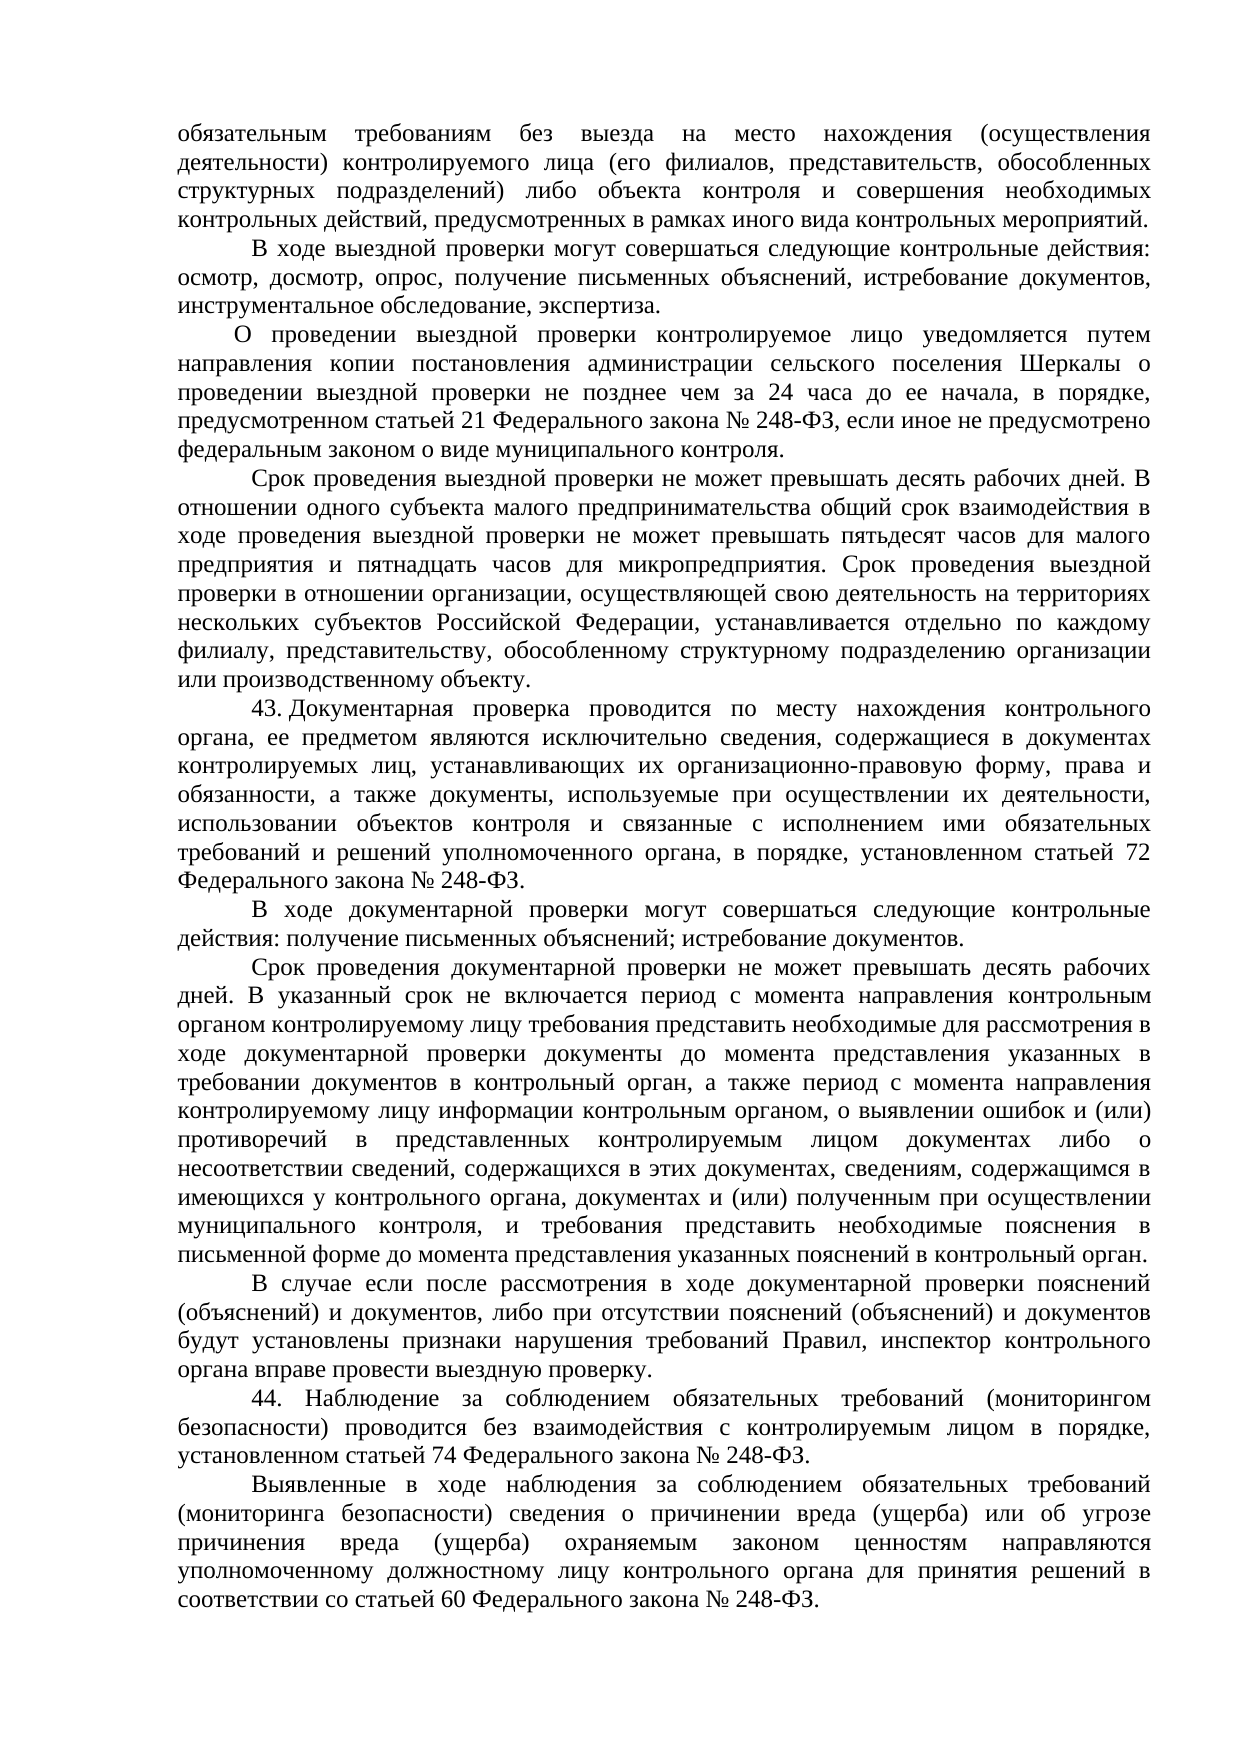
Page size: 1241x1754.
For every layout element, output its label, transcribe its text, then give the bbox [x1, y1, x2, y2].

text В ходе документарной проверки могут совершаться следующие контрольные действия: получение письменных объяснений; истребование документов. [177, 894, 1152, 952]
text О проведении выездной проверки контролируемое лицо уведомляется путем направления копии постановления администрации сельского поселения Шеркалы о проведении выездной проверки не позднее чем за 24 часа до ее начала, в порядке, предусмотренном статьей 21 Федерального закона № 248-ФЗ, если иное не предусмотрено федеральным законом о виде муниципального контроля. [177, 319, 1152, 463]
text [177, 118, 1152, 233]
text 43. Документарная проверка проводится по месту нахождения контрольного органа, ее предметом являются исключительно сведения, содержащиеся в документах контролируемых лиц, устанавливающих их организационно-правовую форму, права и обязанности, а также документы, используемые при осуществлении их деятельности, использовании объектов контроля и связанные с исполнением ими обязательных требований и решений уполномоченного органа, в порядке, установленном статьей 72 Федерального закона № 248-ФЗ. [177, 693, 1152, 894]
text В ходе выездной проверки могут совершаться следующие контрольные действия: осмотр, досмотр, опрос, получение письменных объяснений, истребование документов, инструментальное обследование, экспертиза. [177, 233, 1152, 319]
text 44. Наблюдение за соблюдением обязательных требований (мониторингом безопасности) проводится без взаимодействия с контролируемым лицом в порядке, установленном статьей 74 Федерального закона № 248-ФЗ. [177, 1383, 1152, 1469]
text Выявленные в ходе наблюдения за соблюдением обязательных требований (мониторинга безопасности) сведения о причинении вреда (ущерба) или об угрозе причинения вреда (ущерба) охраняемым законом ценностям направляются уполномоченному должностному лицу контрольного органа для принятия решений в соответствии со статьей 60 Федерального закона № 248-ФЗ. [177, 1469, 1152, 1613]
text Срок проведения документарной проверки не может превышать десять рабочих дней. В указанный срок не включается период с момента направления контрольным органом контролируемому лицу требования представить необходимые для рассмотрения в ходе документарной проверки документы до момента представления указанных в требовании документов в контрольный орган, а также период с момента направления контролируемому лицу информации контрольным органом, о выявлении ошибок и (или) противоречий в представленных контролируемым лицом документах либо о несоответствии сведений, содержащихся в этих документах, сведениям, содержащимся в имеющихся у контрольного органа, документах и (или) полученным при осуществлении муниципального контроля, и требования представить необходимые пояснения в письменной форме до момента представления указанных пояснений в контрольный орган. [177, 952, 1152, 1268]
text В случае если после рассмотрения в ходе документарной проверки пояснений (объяснений) и документов, либо при отсутствии пояснений (объяснений) и документов будут установлены признаки нарушения требований Правил, инспектор контрольного органа вправе провести выездную проверку. [177, 1268, 1152, 1383]
text Срок проведения выездной проверки не может превышать десять рабочих дней. В отношении одного субъекта малого предпринимательства общий срок взаимодействия в ходе проведения выездной проверки не может превышать пятьдесят часов для малого предприятия и пятнадцать часов для микропредприятия. Срок проведения выездной проверки в отношении организации, осуществляющей свою деятельность на территориях нескольких субъектов Российской Федерации, устанавливается отдельно по каждому филиалу, представительству, обособленному структурному подразделению организации или производственному объекту. [177, 463, 1152, 693]
